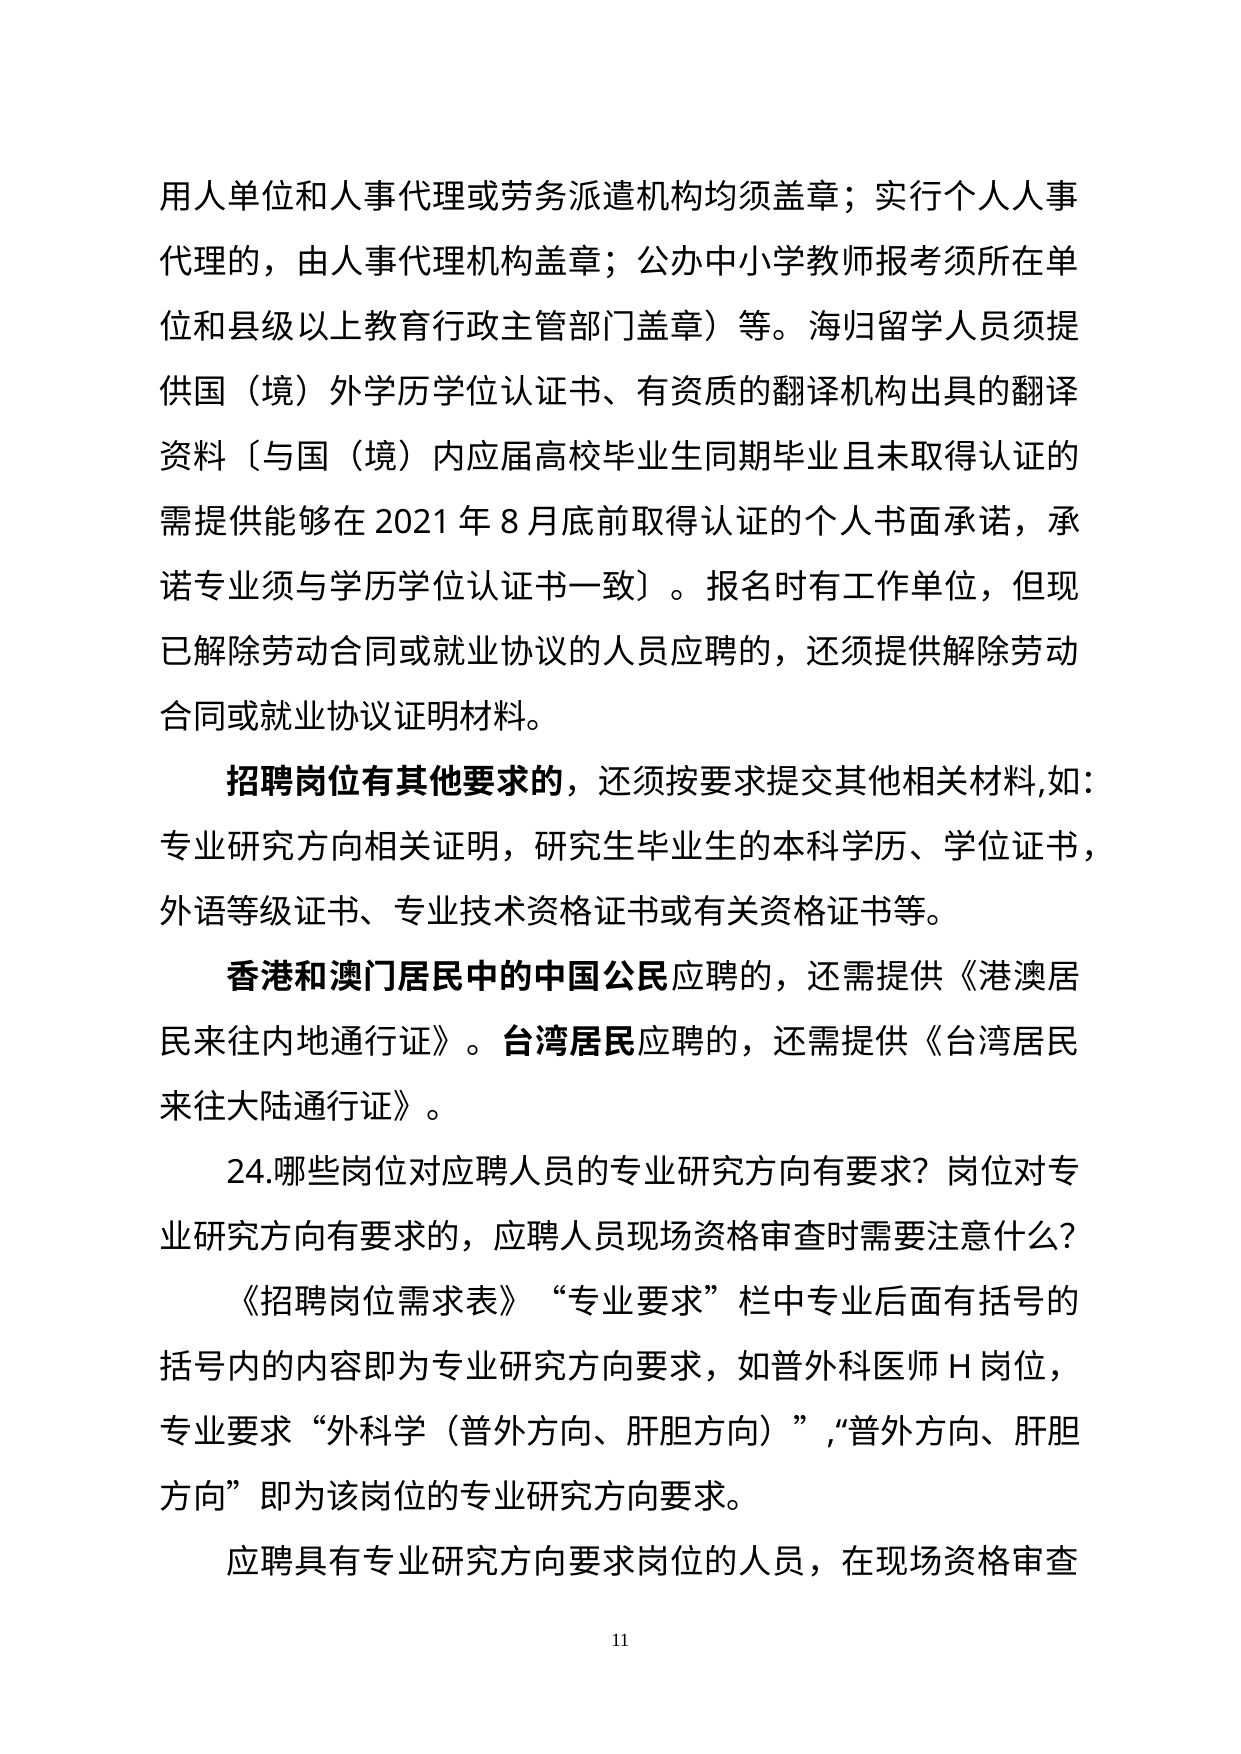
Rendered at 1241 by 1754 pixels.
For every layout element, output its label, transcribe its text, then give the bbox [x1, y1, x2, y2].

text 24.哪些岗位对应聘人员的专业研究方向有要求？岗位对专业研究方向有要求的，应聘人员现场资格审查时需要注意什么？ [159, 1137, 1081, 1267]
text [159, 162, 1081, 747]
text 《招聘岗位需求表》“专业要求”栏中专业后面有括号的，括号内的内容即为专业研究方向要求，如普外科医师H岗位，专业要求“外科学（普外方向、肝胆方向）”,“普外方向、肝胆方向”即为该岗位的专业研究方向要求。 [159, 1267, 1081, 1527]
text 香港和澳门居民中的中国公民应聘的，还需提供《港澳居民来往内地通行证》。台湾居民应聘的，还需提供《台湾居民来往大陆通行证》。 [159, 942, 1081, 1137]
text 招聘岗位有其他要求的，还须按要求提交其他相关材料,如：专业研究方向相关证明，研究生毕业生的本科学历、学位证书，外语等级证书、专业技术资格证书或有关资格证书等。 [159, 747, 1081, 942]
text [159, 1527, 1081, 1592]
